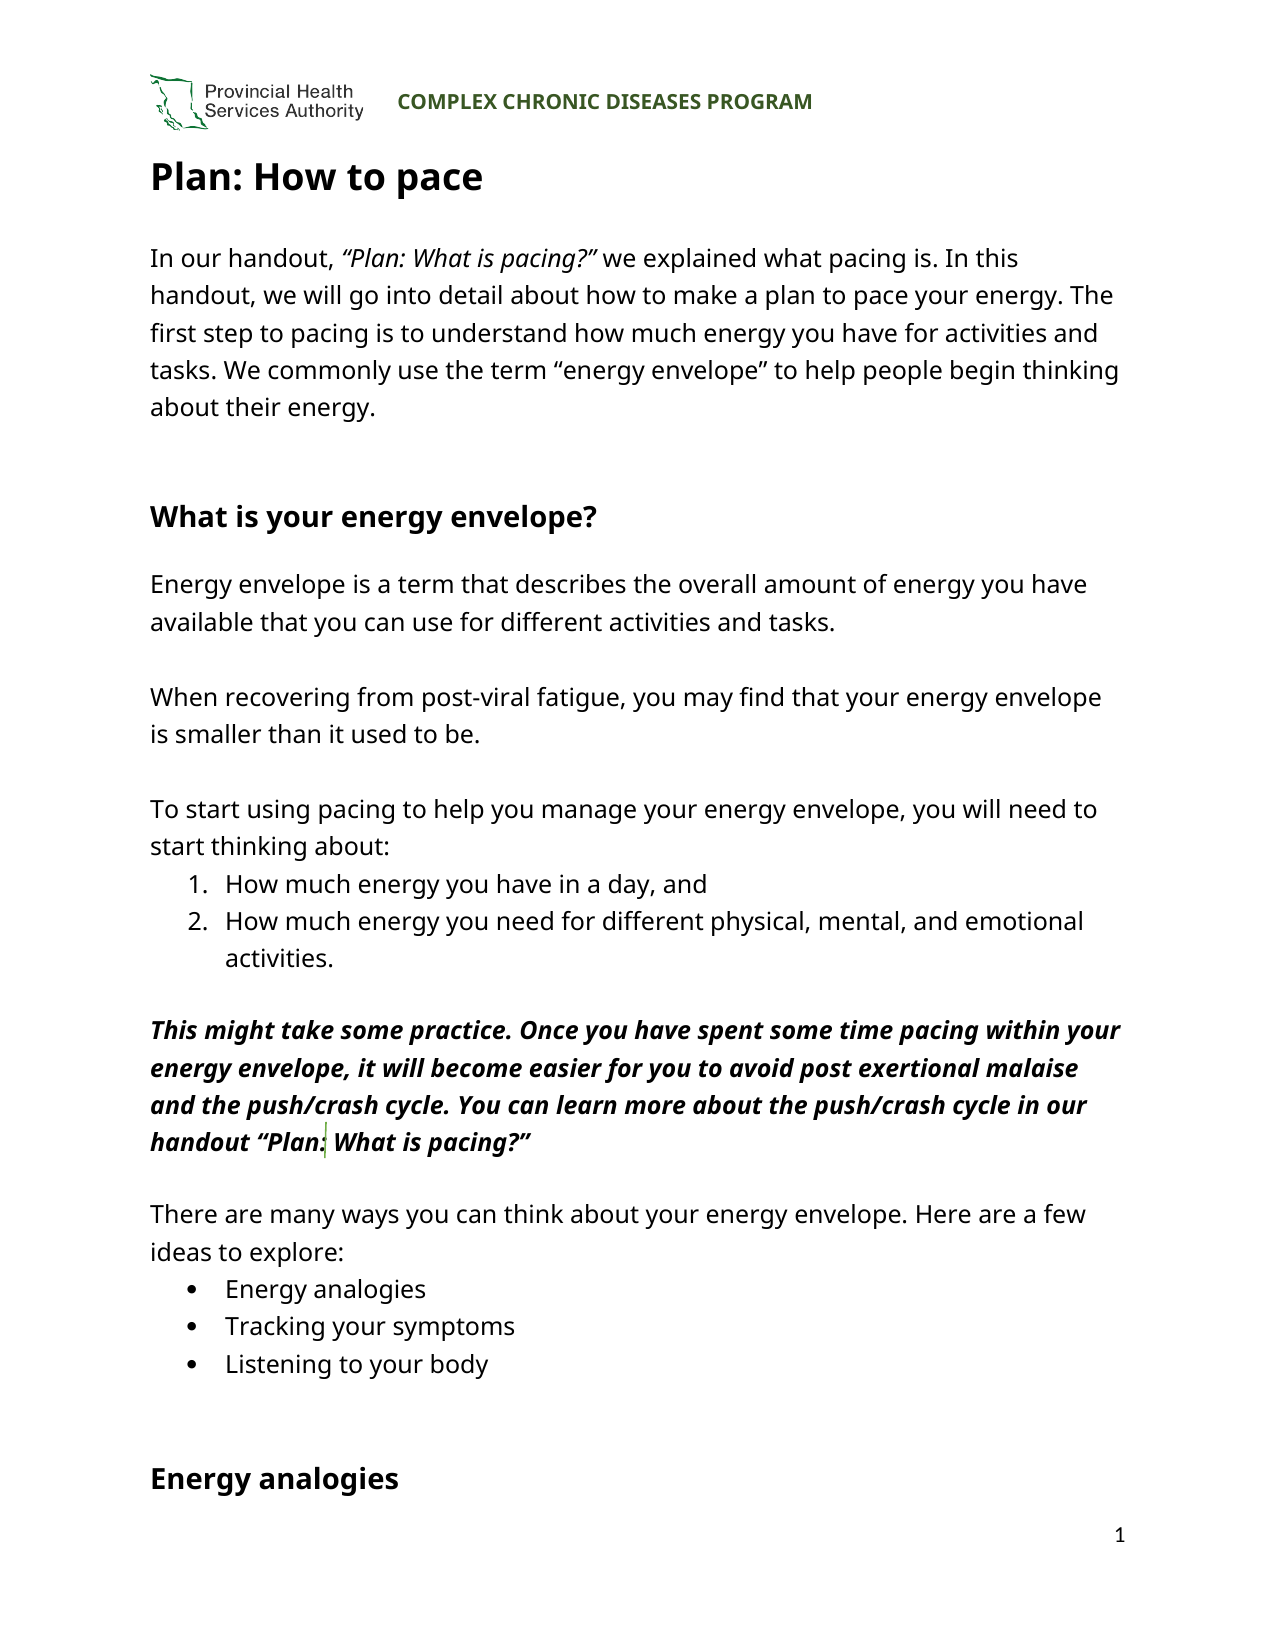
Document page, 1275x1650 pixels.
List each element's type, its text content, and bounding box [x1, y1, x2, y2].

list Listening to your body [187, 1346, 1125, 1381]
text What is your energy envelope? [150, 496, 1125, 536]
list How much energy you need for different physical, mental, and emotional activities. [187, 904, 1125, 975]
text Energy envelope is a term that describes the overall amount of energy you have available that you can use for different activities and tasks. [150, 567, 1125, 639]
text Plan: How to pace [150, 150, 1125, 201]
list Energy analogies [187, 1272, 1125, 1306]
list Tracking your symptoms [187, 1309, 1125, 1343]
text Energy analogies [150, 1459, 1125, 1498]
text When recovering from post-viral fatigue, you may find that your energy envelope is smaller than it used to be. [150, 679, 1125, 751]
picture [150, 74, 364, 131]
text There are many ways you can think about your energy envelope. Here are a few ideas to explore: [150, 1197, 1125, 1268]
text To start using pacing to help you manage your energy envelope, you will need to start thinking about: [150, 792, 1125, 863]
text This might take some practice. Once you have spent some time pacing within your energy envelope, it will become easier for you to avoid post exertional malaise and the push/crash cycle. You can learn more about the push/crash cycle in our handout “Plan: What is pacing?” [150, 1013, 1125, 1159]
text In our handout, “Plan: What is pacing?” we explained what pacing is. In this handout, we will go into detail about how to make a plan to pace your energy. The first step to pacing is to understand how much energy you have for activities and tasks. We commonly use the term “energy envelope” to help people begin thinking about their energy. [150, 241, 1125, 424]
list How much energy you have in a day, and [187, 866, 1125, 900]
